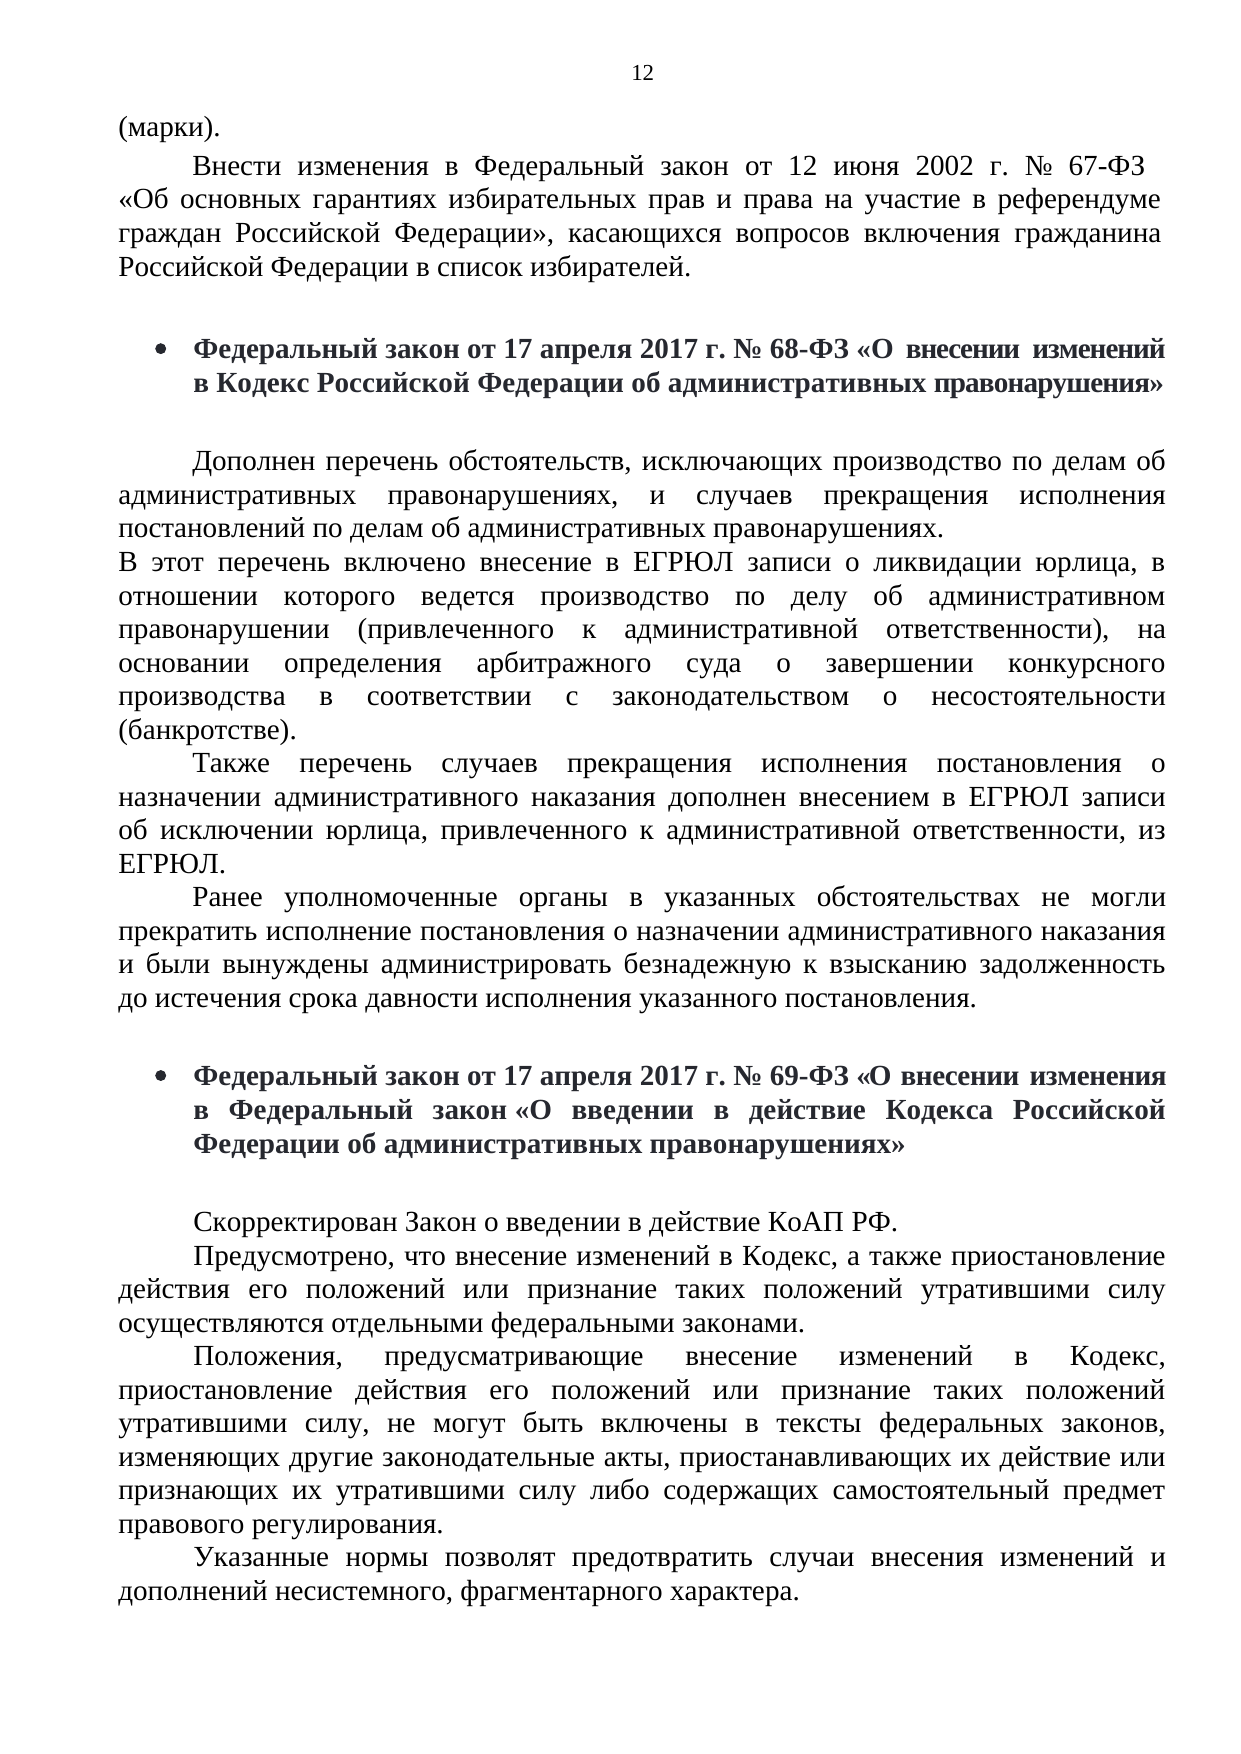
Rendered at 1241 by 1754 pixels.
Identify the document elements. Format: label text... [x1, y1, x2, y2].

text Положения, предусматривающие внесение изменений в Кодекс, приостановление действия его положений или признание таких положений утратившими силу, не могут быть включены в тексты федеральных законов, изменяющих другие законодательные акты, приостанавливающих их действие или признающих их утратившими силу либо содержащих самостоятельный предмет правового регулирования. [118, 1338, 1167, 1539]
text Скорректирован Закон о введении в действие КоАП РФ. [118, 1204, 1167, 1238]
text Внести изменения в Федеральный закон от 12 июня 2002 г. № 67-ФЗ «Об основных гарантиях избирательных прав и права на участие в референдуме граждан Российской Федерации», касающихся вопросов включения гражданина Российской Федерации в список избирателей. [118, 148, 1162, 282]
list Федеральный закон от 17 апреля 2017 г. № 69-ФЗ «О внесении изменения в Федеральный закон «О введении в действие Кодекса Российской Федерации об административных правонарушениях» [156, 1058, 1167, 1159]
list Федеральный закон от 17 апреля 2017 г. № 68-ФЗ «О внесении изменений в Кодекс Российской Федерации об административных правонарушения» [156, 332, 1167, 399]
text Указанные нормы позволят предотвратить случаи внесения изменений и дополнений несистемного, фрагментарного характера. [118, 1539, 1167, 1607]
list В этот перечень включено внесение в ЕГРЮЛ записи о ликвидации юрлица, в отношении которого ведется производство по делу об административном правонарушении (привлеченного к административной ответственности), на основании определения арбитражного суда о завершении конкурсного производства в соответствии с законодательством о несостоятельности (банкротстве). [118, 544, 1167, 745]
list Дополнен перечень обстоятельств, исключающих производство по делам об административных правонарушениях, и случаев прекращения исполнения постановлений по делам об административных правонарушениях. [118, 443, 1167, 544]
text Предусмотрено, что внесение изменений в Кодекс, а также приостановление действия его положений или признание таких положений утратившими силу осуществляются отдельными федеральными законами. [118, 1238, 1167, 1338]
list Также перечень случаев прекращения исполнения постановления о назначении административного наказания дополнен внесением в ЕГРЮЛ записи об исключении юрлица, привлеченного к административной ответственности, из ЕГРЮЛ. [118, 745, 1167, 879]
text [118, 110, 1162, 144]
list Ранее уполномоченные органы в указанных обстоятельствах не могли прекратить исполнение постановления о назначении административного наказания и были вынуждены администрировать безнадежную к взысканию задолженность до истечения срока давности исполнения указанного постановления. [118, 879, 1167, 1014]
